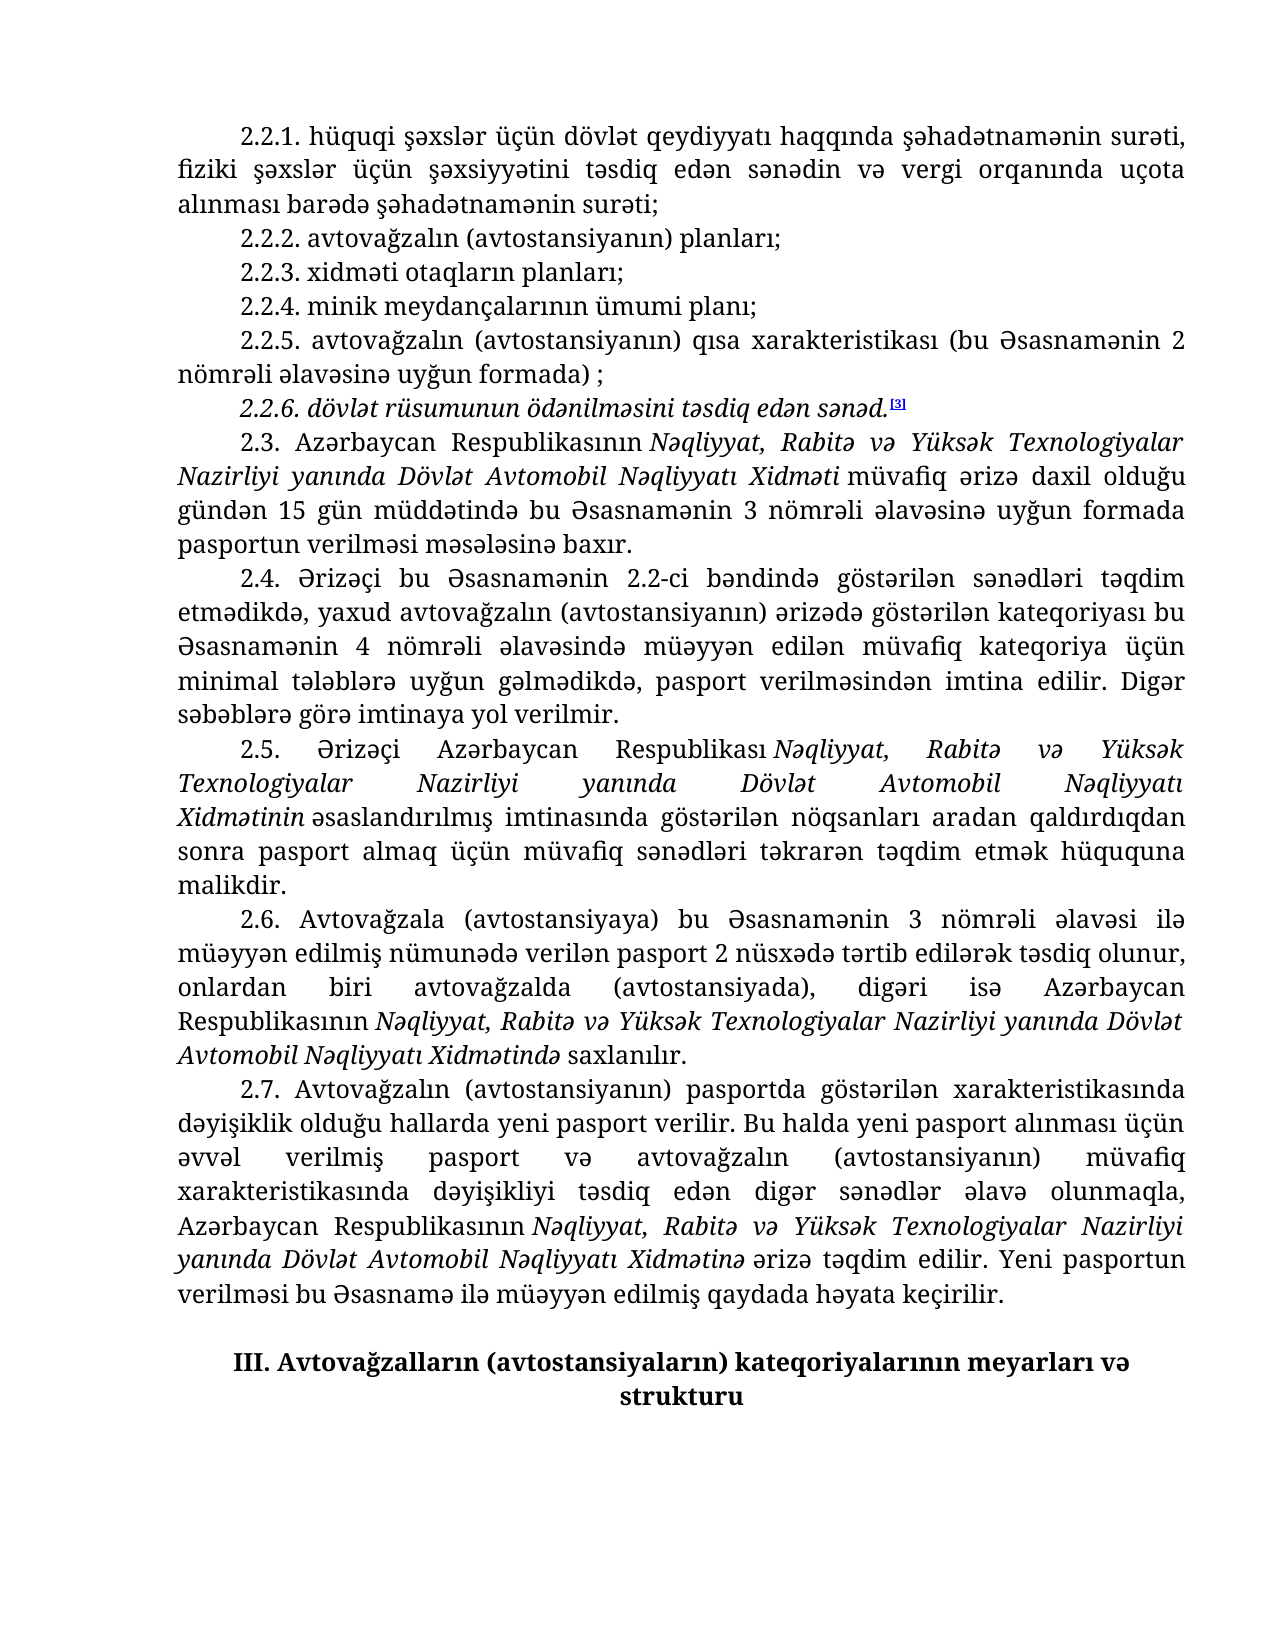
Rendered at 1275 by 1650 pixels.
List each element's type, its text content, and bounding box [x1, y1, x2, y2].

text III. Avtovağzalların (avtostansiyaların) kateqoriyalarının meyarları və strukturu [177, 1344, 1186, 1412]
text 2.2.2. avtovağzalın (avtostansiyanın) planları; [177, 220, 1186, 254]
text 2.3. Azərbaycan Respublikasının Nəqliyyat, Rabitə və Yüksək Texnologiyalar Nazirliyi yanında Dövlət Avtomobil Nəqliyyatı Xidməti müvafiq ərizə daxil olduğu gündən 15 gün müddətində bu Əsasnamənin 3 nömrəli əlavəsinə uyğun formada pasportun verilməsi məsələsinə baxır. [177, 425, 1186, 561]
text 2.2.3. xidməti otaqların planları; [177, 254, 1186, 288]
text 2.6. Avtovağzala (avtostansiyaya) bu Əsasnamənin 3 nömrəli əlavəsi ilə müəyyən edilmiş nümunədə verilən pasport 2 nüsxədə tərtib edilərək təsdiq olunur, onlardan biri avtovağzalda (avtostansiyada), digəri isə Azərbaycan Respublikasının Nəqliyyat, Rabitə və Yüksək Texnologiyalar Nazirliyi yanında Dövlət Avtomobil Nəqliyyatı Xidmətində saxlanılır. [177, 902, 1186, 1072]
text 2.2.6. dövlət rüsumunun ödənilməsini təsdiq edən sənəd.[3] [177, 391, 1186, 425]
text 2.4. Ərizəçi bu Əsasnamənin 2.2-ci bəndində göstərilən sənədləri təqdim etmədikdə, yaxud avtovağzalın (avtostansiyanın) ərizədə göstərilən kateqoriyası bu Əsasnamənin 4 nömrəli əlavəsində müəyyən edilən müvafiq kateqoriya üçün minimal tələblərə uyğun gəlmədikdə, pasport verilməsindən imtina edilir. Digər səbəblərə görə imtinaya yol verilmir. [177, 561, 1186, 731]
text 2.2.1. hüquqi şəxslər üçün dövlət qeydiyyatı haqqında şəhadətnamənin surəti, fiziki şəxslər üçün şəxsiyyətini təsdiq edən sənədin və vergi orqanında uçota alınması barədə şəhadətnamənin surəti; [177, 118, 1186, 220]
text 2.2.5. avtovağzalın (avtostansiyanın) qısa xarakteristikası (bu Əsasnamənin 2 nömrəli əlavəsinə uyğun formada) ; [177, 322, 1186, 391]
text 2.7. Avtovağzalın (avtostansiyanın) pasportda göstərilən xarakteristikasında dəyişiklik olduğu hallarda yeni pasport verilir. Bu halda yeni pasport alınması üçün əvvəl verilmiş pasport və avtovağzalın (avtostansiyanın) müvafiq xarakteristikasında dəyişikliyi təsdiq edən digər sənədlər əlavə olunmaqla, Azərbaycan Respublikasının Nəqliyyat, Rabitə və Yüksək Texnologiyalar Nazirliyi yanında Dövlət Avtomobil Nəqliyyatı Xidmətinə ərizə təqdim edilir. Yeni pasportun verilməsi bu Əsasnamə ilə müəyyən edilmiş qaydada həyata keçirilir. [177, 1072, 1186, 1310]
text 2.2.4. minik meydançalarının ümumi planı; [177, 288, 1186, 322]
text 2.5. Ərizəçi Azərbaycan Respublikası Nəqliyyat, Rabitə və Yüksək Texnologiyalar Nazirliyi yanında Dövlət Avtomobil Nəqliyyatı Xidmətinin əsaslandırılmış imtinasında göstərilən nöqsanları aradan qaldırdıqdan sonra pasport almaq üçün müvafiq sənədləri təkrarən təqdim etmək hüququna malikdir. [177, 731, 1186, 902]
